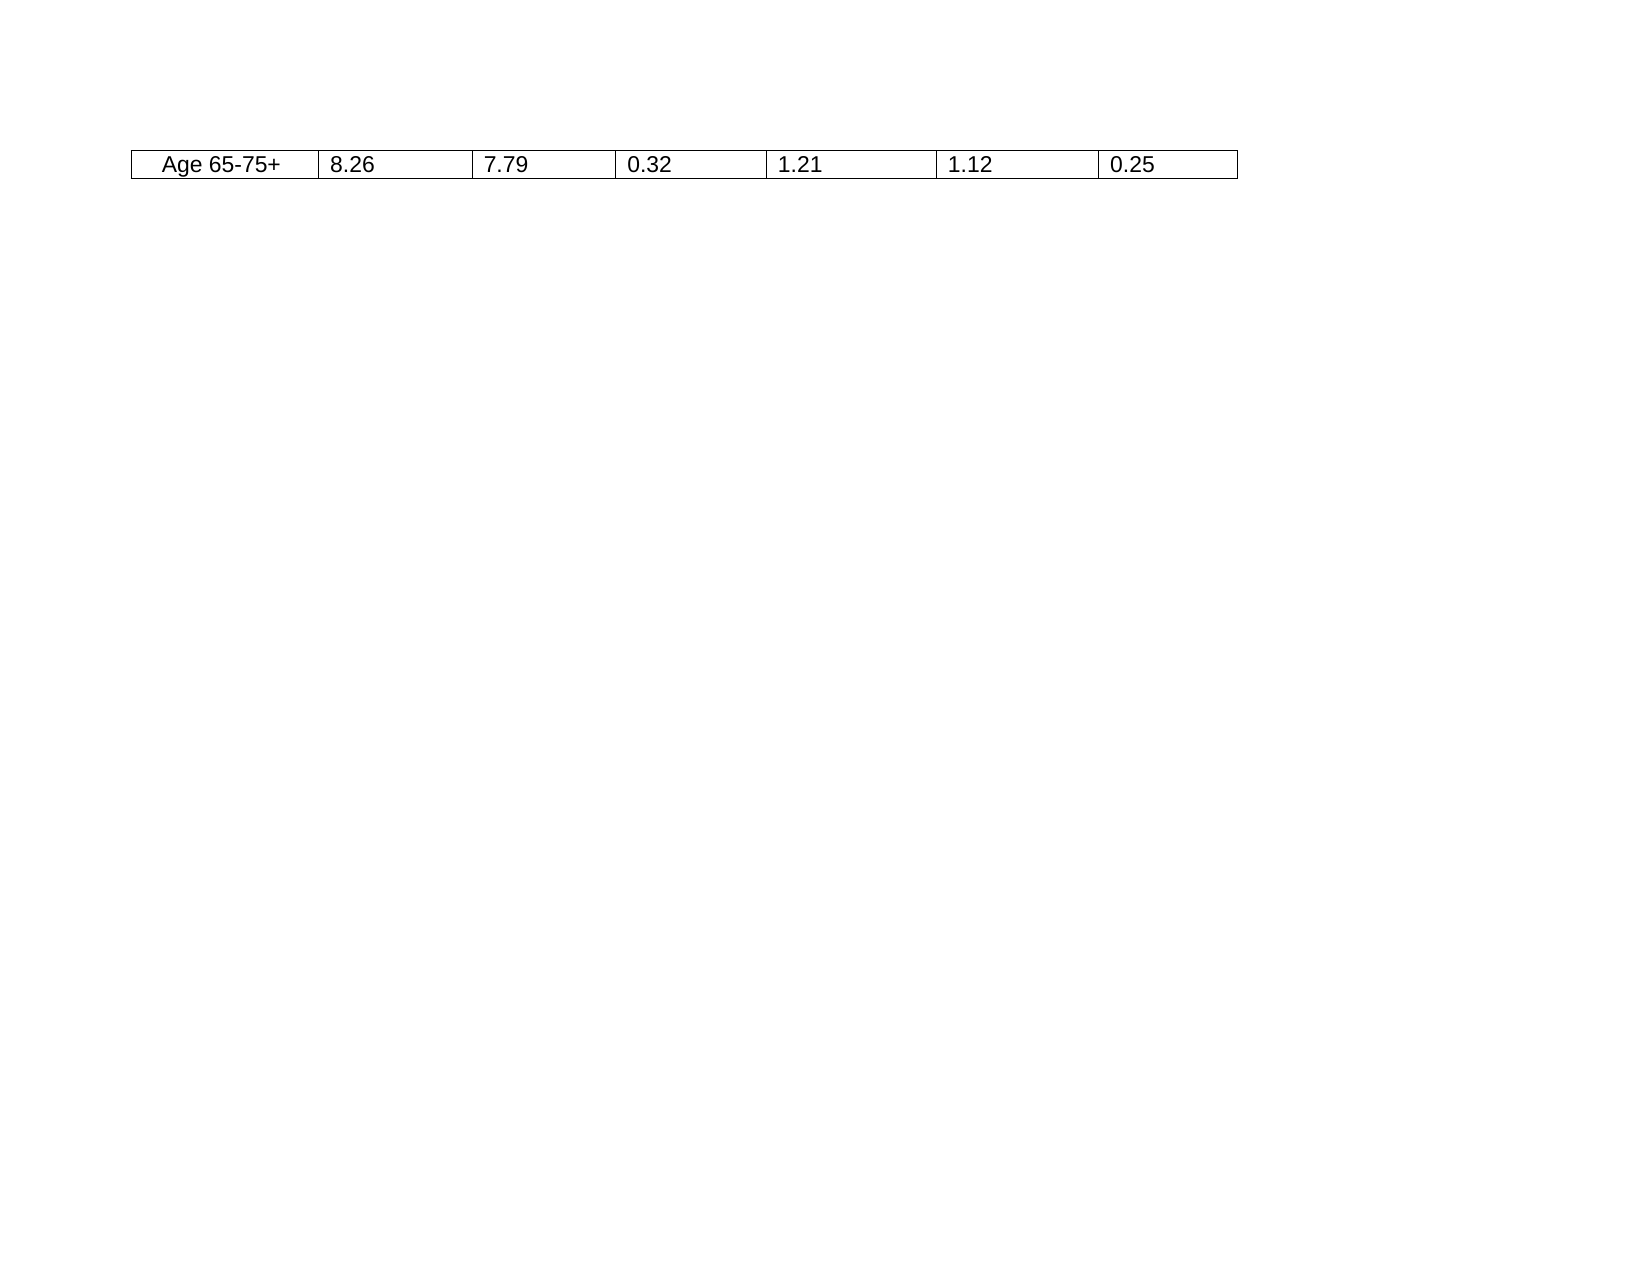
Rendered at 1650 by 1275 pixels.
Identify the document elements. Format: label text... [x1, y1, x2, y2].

table_cell 8.26 [319, 151, 472, 177]
table_cell 1.12 [937, 151, 1098, 177]
table_cell 0.25 [1099, 151, 1237, 177]
table_cell 7.79 [473, 151, 615, 177]
table_cell 0.32 [616, 151, 766, 177]
table_cell 1.21 [767, 151, 936, 177]
table_cell Age 65-75+ [132, 151, 318, 177]
